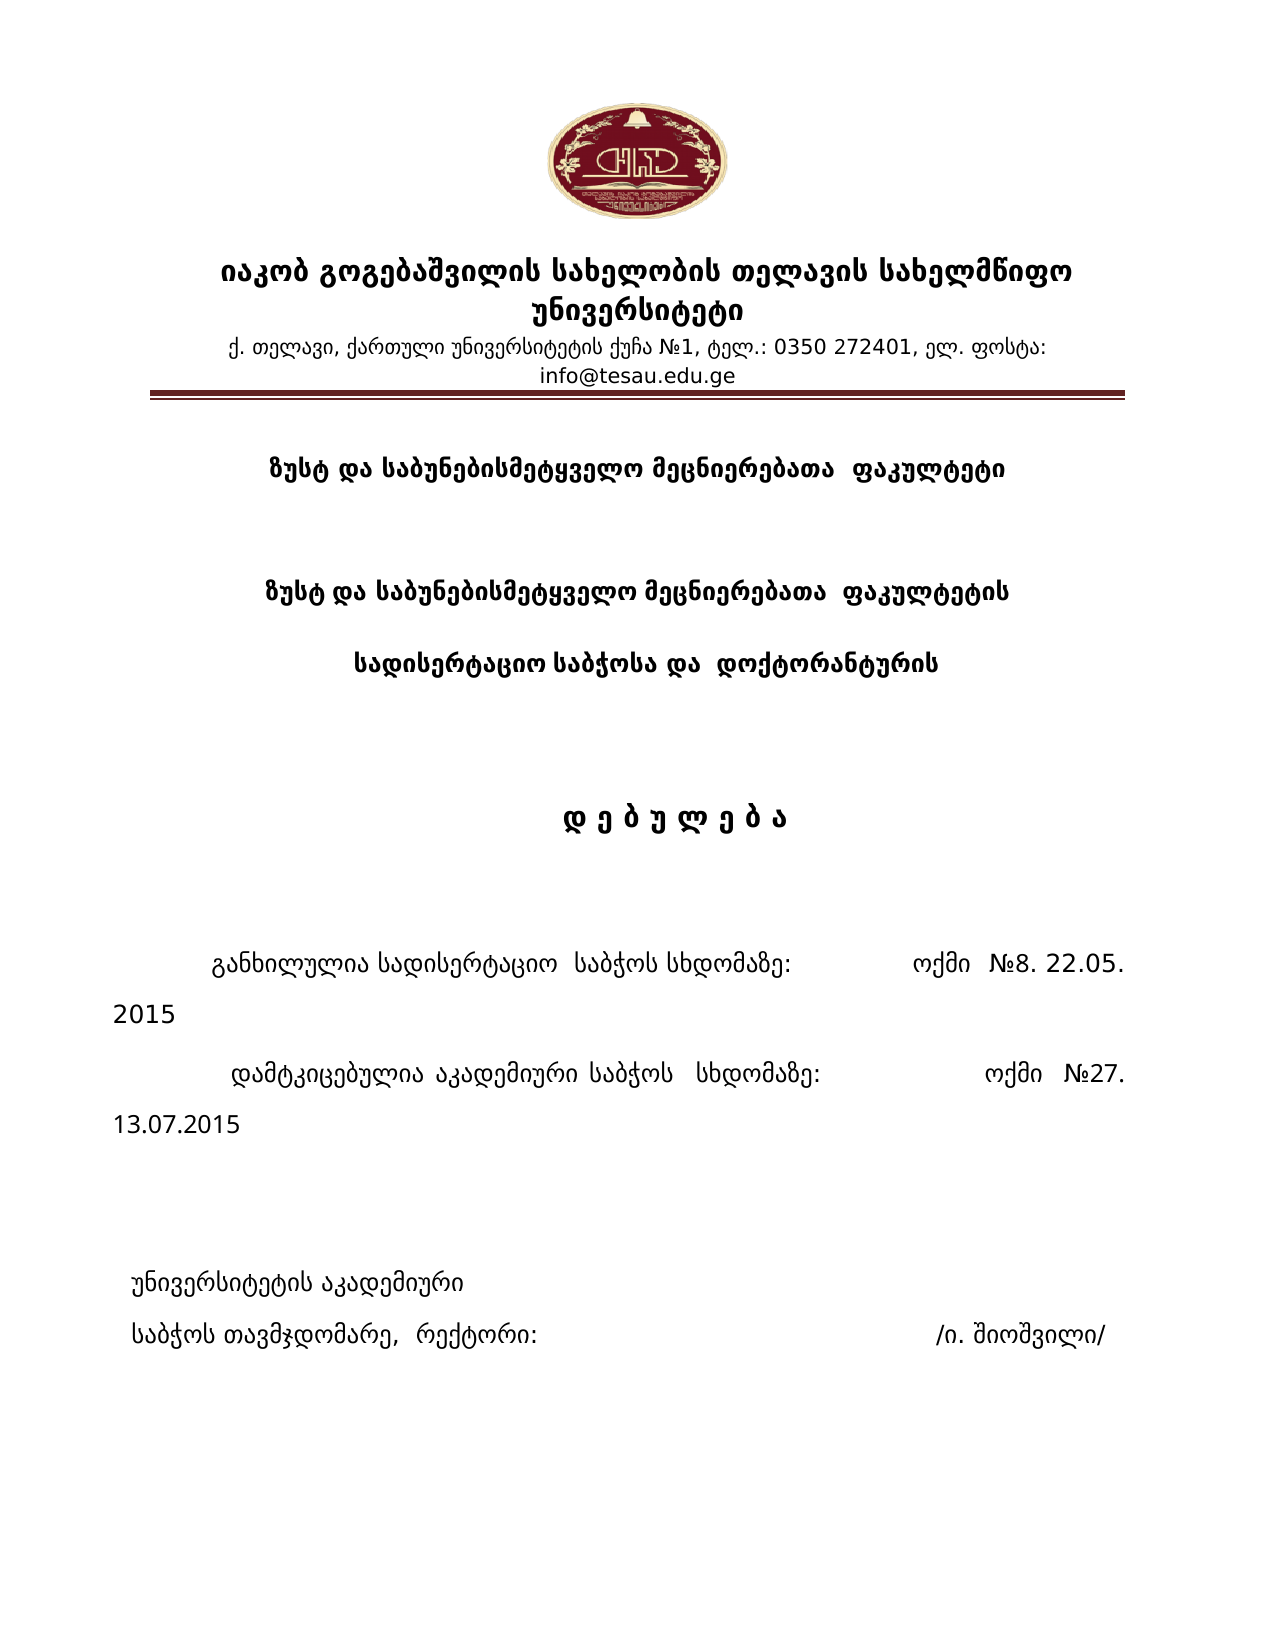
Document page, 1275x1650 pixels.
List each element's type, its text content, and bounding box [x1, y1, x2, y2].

picture [547, 103, 728, 219]
text უნივერსიტეტის აკადემიური [112, 1268, 1125, 1298]
text იაკობ გოგებაშვილის სახელობის თელავის სახელმწიფო უნივერსიტეტი [150, 254, 1125, 327]
text განხილულია სადისერტაციო საბჭოს სხდომაზე: ოქმი №8. 22.05. 2015 [112, 946, 1125, 1031]
subtitle დ ე ბ უ ლ ე ბ ა [158, 801, 1125, 835]
text ზუსტ და საბუნებისმეტყველო მეცნიერებათა ფაკულტეტი [150, 454, 1125, 484]
text ქ. თელავი, ქართული უნივერსიტეტის ქუჩა №1, ტელ.: 0350 272401, ელ. ფოსტა: info@tesau.edu.ge [150, 332, 1125, 390]
text სადისერტაციო საბჭოსა და დოქტორანტურის [150, 645, 1125, 679]
text დამტკიცებულია აკადემიური საბჭოს სხდომაზე: ოქმი №27. 13.07.2015 [112, 1056, 1125, 1141]
text ზუსტ და საბუნებისმეტყველო მეცნიერებათა ფაკულტეტის [150, 573, 1125, 607]
text საბჭოს თავმჯდომარე, რექტორი: /ი. შიოშვილი/ [112, 1320, 1125, 1349]
